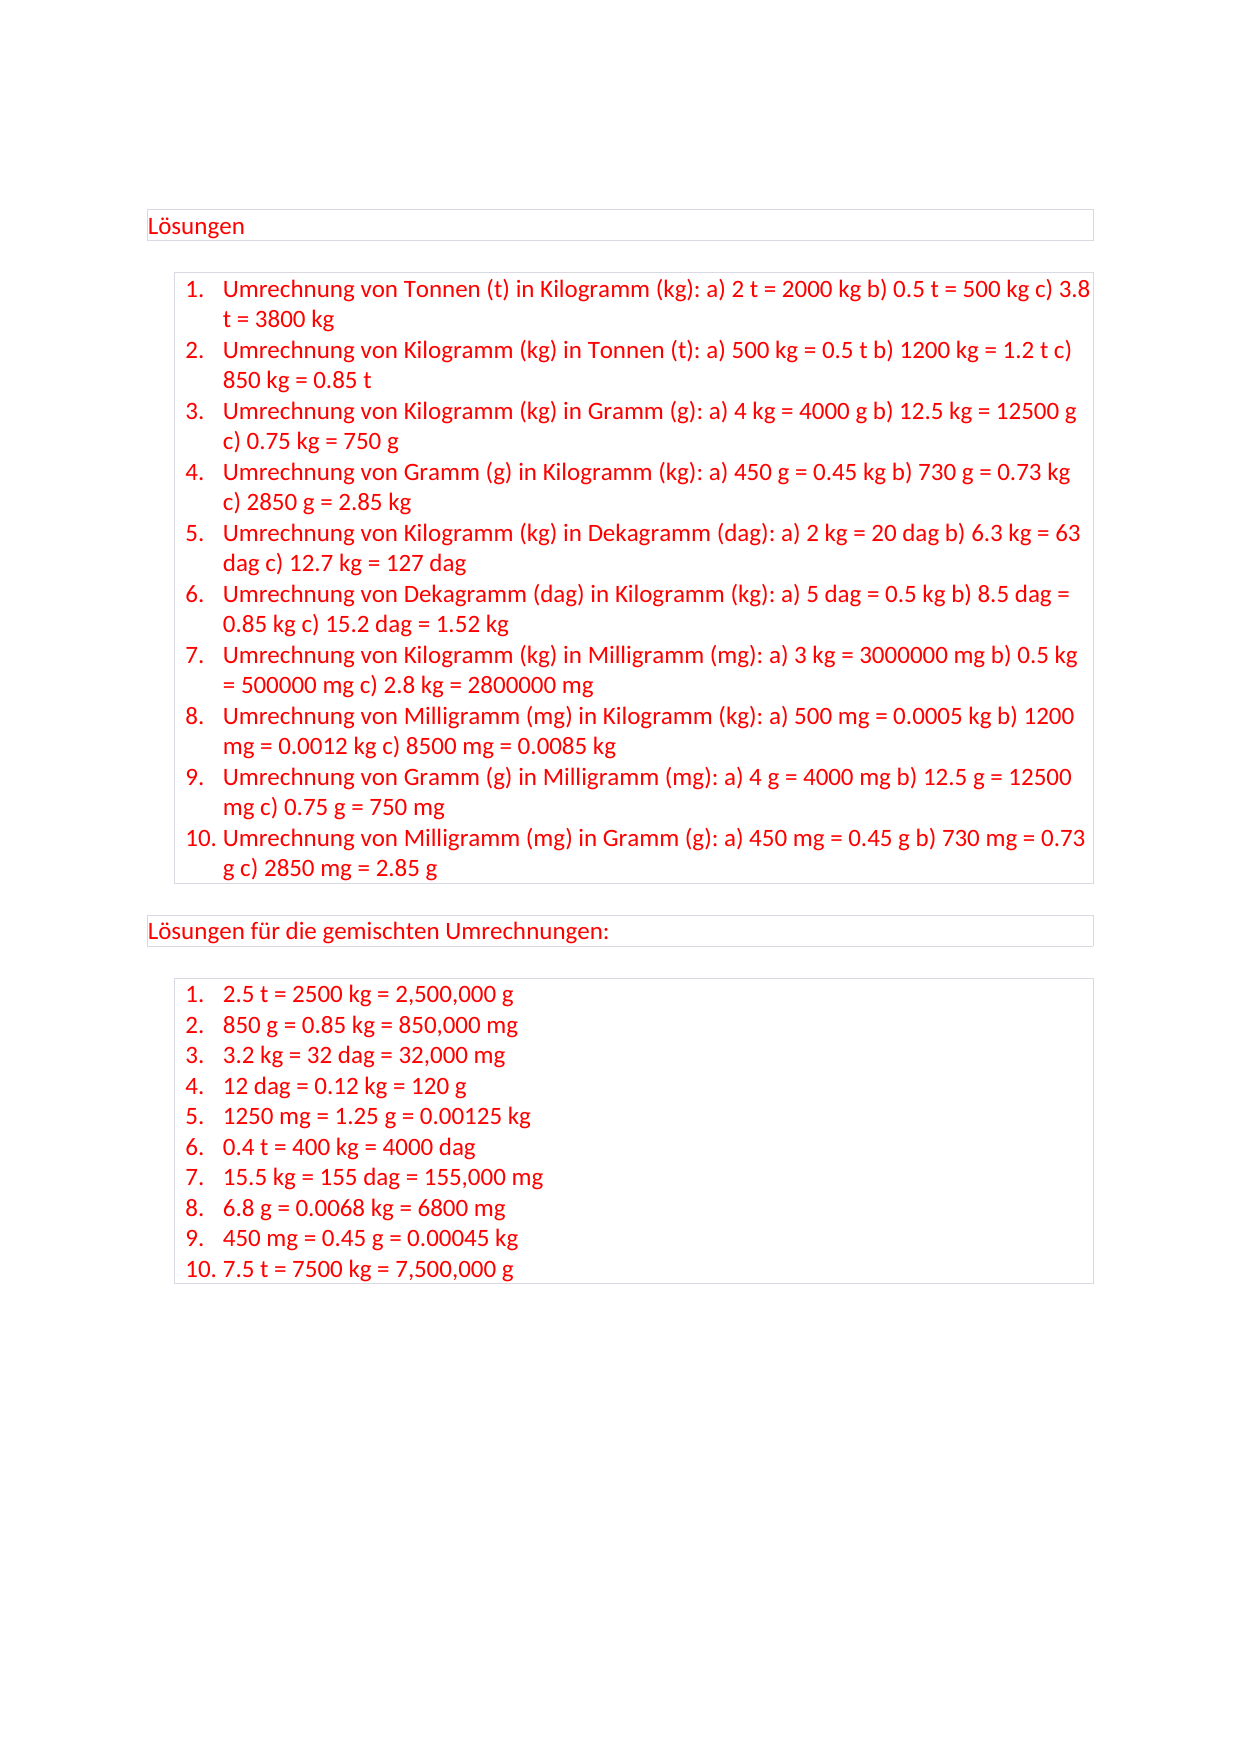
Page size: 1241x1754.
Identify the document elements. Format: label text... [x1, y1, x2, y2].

list 3.2 kg = 32 dag = 32,000 mg [175, 1039, 1093, 1069]
list 7.5 t = 7500 kg = 7,500,000 g [175, 1252, 1093, 1283]
list 6.8 g = 0.0068 kg = 6800 mg [175, 1191, 1093, 1222]
list Umrechnung von Tonnen (t) in Kilogramm (kg): a) 2 t = 2000 kg b) 0.5 t = 500 kg c) 3.8 t = 3800 kg [175, 273, 1093, 333]
list Umrechnung von Kilogramm (kg) in Tonnen (t): a) 500 kg = 0.5 t b) 1200 kg = 1.2 t c) 850 kg = 0.85 t [175, 333, 1093, 394]
list Umrechnung von Gramm (g) in Kilogramm (kg): a) 450 g = 0.45 kg b) 730 g = 0.73 kg c) 2850 g = 2.85 kg [175, 455, 1093, 516]
list Umrechnung von Kilogramm (kg) in Milligramm (mg): a) 3 kg = 3000000 mg b) 0.5 kg = 500000 mg c) 2.8 kg = 2800000 mg [175, 638, 1093, 699]
list Umrechnung von Milligramm (mg) in Kilogramm (kg): a) 500 mg = 0.0005 kg b) 1200 mg = 0.0012 kg c) 8500 mg = 0.0085 kg [175, 699, 1093, 761]
text Lösungen [148, 210, 1093, 240]
list 850 g = 0.85 kg = 850,000 mg [175, 1008, 1093, 1039]
list Umrechnung von Dekagramm (dag) in Kilogramm (kg): a) 5 dag = 0.5 kg b) 8.5 dag = 0.85 kg c) 15.2 dag = 1.52 kg [175, 577, 1093, 638]
text Lösungen für die gemischten Umrechnungen: [148, 916, 1093, 946]
list 1250 mg = 1.25 g = 0.00125 kg [175, 1100, 1093, 1130]
list Umrechnung von Milligramm (mg) in Gramm (g): a) 450 mg = 0.45 g b) 730 mg = 0.73 g c) 2850 mg = 2.85 g [175, 822, 1093, 883]
list 12 dag = 0.12 kg = 120 g [175, 1069, 1093, 1100]
list 15.5 kg = 155 dag = 155,000 mg [175, 1161, 1093, 1191]
list 2.5 t = 2500 kg = 2,500,000 g [175, 979, 1093, 1008]
list 450 mg = 0.45 g = 0.00045 kg [175, 1222, 1093, 1252]
list 0.4 t = 400 kg = 4000 dag [175, 1130, 1093, 1161]
list Umrechnung von Kilogramm (kg) in Gramm (g): a) 4 kg = 4000 g b) 12.5 kg = 12500 g c) 0.75 kg = 750 g [175, 394, 1093, 455]
list Umrechnung von Gramm (g) in Milligramm (mg): a) 4 g = 4000 mg b) 12.5 g = 12500 mg c) 0.75 g = 750 mg [175, 761, 1093, 822]
list Umrechnung von Kilogramm (kg) in Dekagramm (dag): a) 2 kg = 20 dag b) 6.3 kg = 63 dag c) 12.7 kg = 127 dag [175, 516, 1093, 577]
